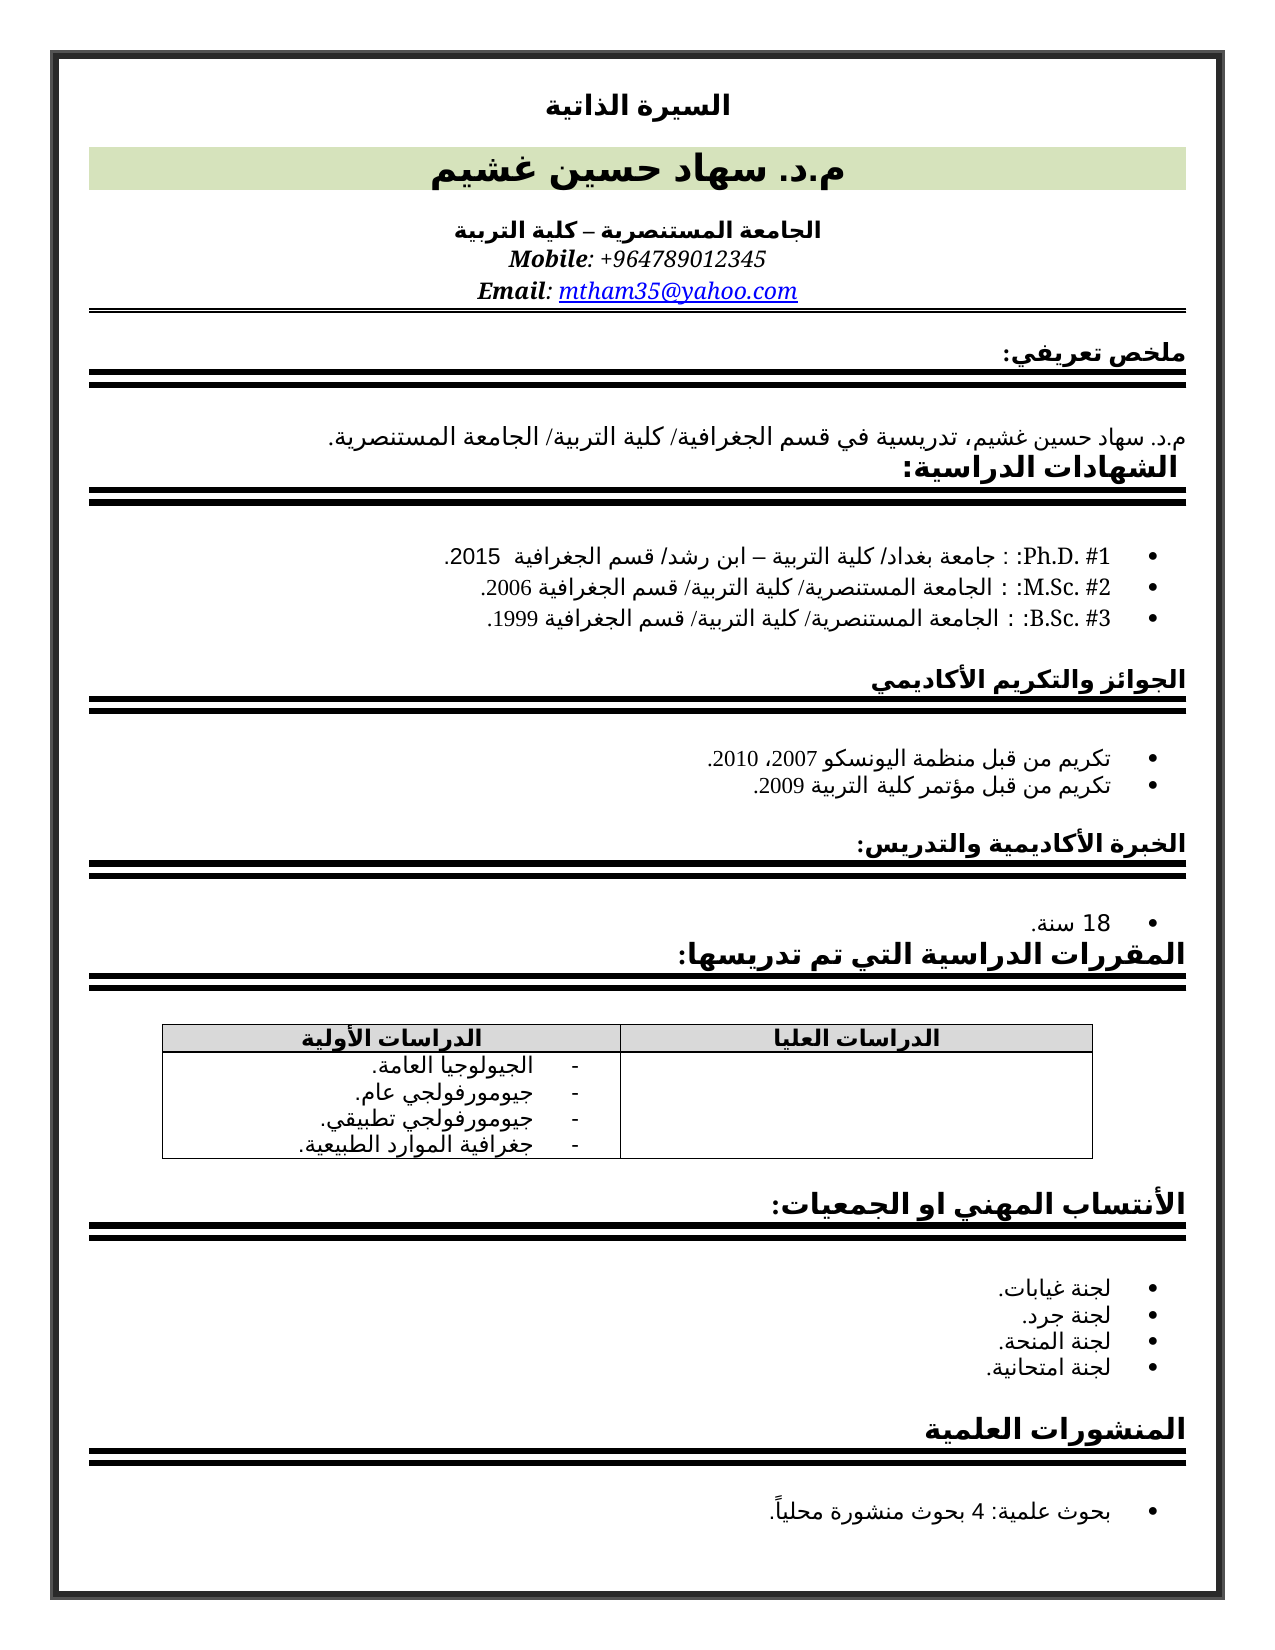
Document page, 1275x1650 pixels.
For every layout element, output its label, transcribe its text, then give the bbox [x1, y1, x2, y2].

text المقررات الدراسية التي تم تدريسها: [89, 937, 1186, 973]
list لجنة جرد. [89, 1302, 1149, 1328]
table_header الدراسات الأولية [163, 1025, 620, 1051]
text الشهادات الدراسية: [89, 451, 1186, 487]
list تكريم من قبل مؤتمر كلية التربية 2009. [89, 772, 1149, 798]
list M.Sc. #2: : الجامعة المستنصرية/ كلية التربية/ قسم الجغرافية 2006. [89, 571, 1149, 602]
list لجنة غيابات. [89, 1275, 1149, 1302]
text المنشورات العلمية [89, 1412, 1186, 1448]
text الجامعة المستنصرية – كلية التربية [89, 217, 1186, 243]
text الجوائز والتكريم الأكاديمي [89, 665, 1186, 696]
text Email: mtham35@yahoo.com [89, 275, 1186, 308]
list لجنة المنحة. [89, 1328, 1149, 1354]
text م.د. سهاد حسين غشيم [89, 147, 1186, 190]
text السيرة الذاتية [89, 89, 1186, 121]
list بحوث علمية: 4 بحوث منشورة محلياً. [89, 1498, 1149, 1524]
list تكريم من قبل منظمة اليونسكو 2007، 2010. [89, 746, 1149, 772]
list 18 سنة. [89, 910, 1149, 937]
text Mobile: +964789012345 [89, 243, 1186, 275]
table_cell الجيولوجيا العامة. جيومورفولجي عام. جيومورفولجي تطبيقي. جغرافية الموارد الطبيعية. [163, 1053, 620, 1158]
text الخبرة الأكاديمية والتدريس: [89, 829, 1186, 860]
list لجنة امتحانية. [89, 1354, 1149, 1381]
text م.د. سهاد حسين غشيم، تدريسية في قسم الجغرافية/ كلية التربية/ الجامعة المستنصرية. [89, 422, 1186, 451]
table_cell [621, 1053, 1092, 1158]
list B.Sc. #3: : الجامعة المستنصرية/ كلية التربية/ قسم الجغرافية 1999. [89, 602, 1149, 633]
text الأنتساب المهني او الجمعيات: [89, 1187, 1186, 1222]
list Ph.D. #1: : جامعة بغداد/ كلية التربية – ابن رشد/ قسم الجغرافية 2015. [89, 540, 1149, 571]
text ملخص تعريفي: [89, 338, 1186, 369]
table_header الدراسات العليا [621, 1025, 1092, 1051]
